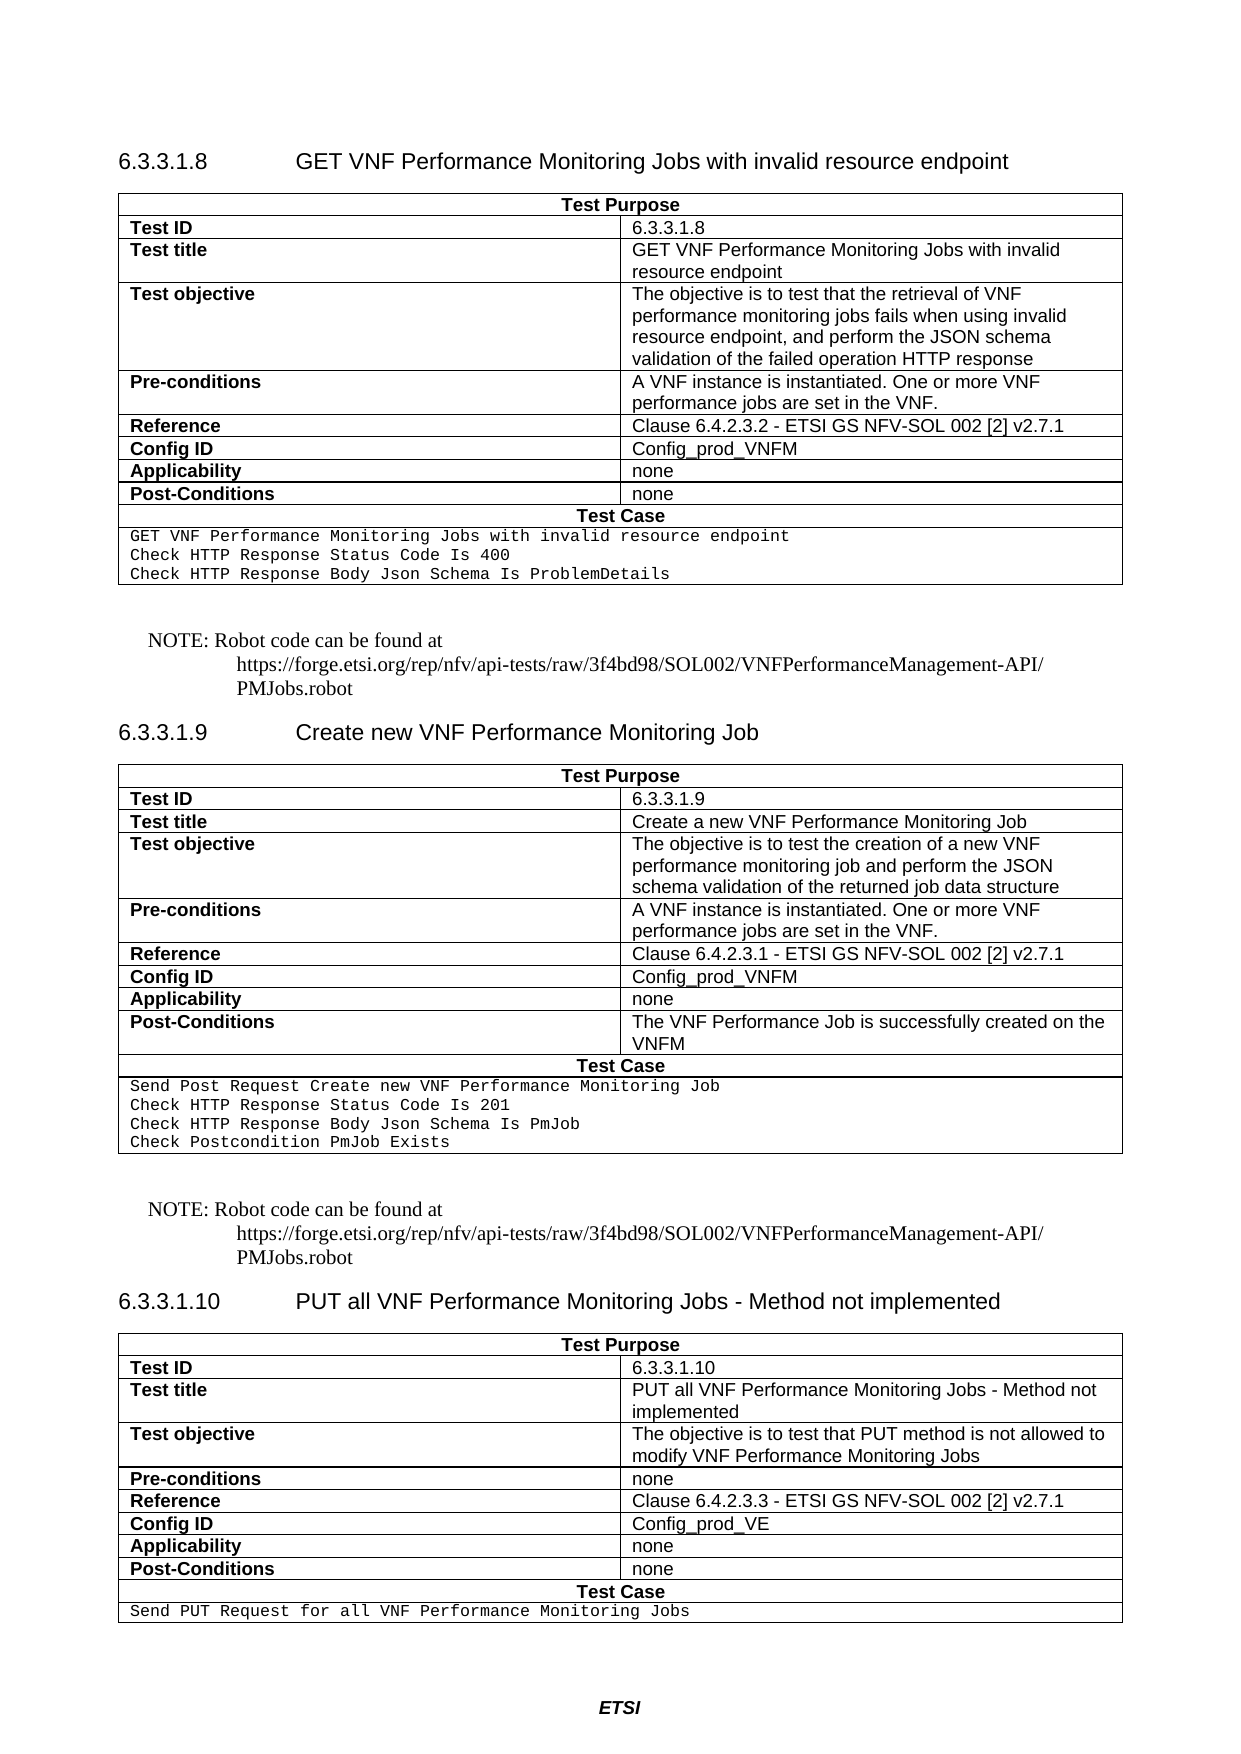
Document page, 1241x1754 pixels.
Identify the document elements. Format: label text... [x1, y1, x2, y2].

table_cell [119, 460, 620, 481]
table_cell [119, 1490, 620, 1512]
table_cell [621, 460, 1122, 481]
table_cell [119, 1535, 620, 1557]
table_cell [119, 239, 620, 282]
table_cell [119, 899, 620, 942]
subtitle 6.3.3.1.10 PUT all VNF Performance Monitoring Jobs - Method not implemented [118, 1288, 1122, 1314]
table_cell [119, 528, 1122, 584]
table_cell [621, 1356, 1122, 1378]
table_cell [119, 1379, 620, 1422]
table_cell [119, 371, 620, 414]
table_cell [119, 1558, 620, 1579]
text NOTE: Robot code can be found at https://forge.etsi.org/rep/nfv/api-tests/raw/3f4bd98/SOL002/VNFPerformanceManagement-API/PMJobs.robot [148, 628, 1122, 700]
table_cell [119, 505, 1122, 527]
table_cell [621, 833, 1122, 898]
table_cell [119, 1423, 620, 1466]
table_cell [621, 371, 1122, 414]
subtitle 6.3.3.1.8 GET VNF Performance Monitoring Jobs with invalid resource endpoint [118, 148, 1122, 174]
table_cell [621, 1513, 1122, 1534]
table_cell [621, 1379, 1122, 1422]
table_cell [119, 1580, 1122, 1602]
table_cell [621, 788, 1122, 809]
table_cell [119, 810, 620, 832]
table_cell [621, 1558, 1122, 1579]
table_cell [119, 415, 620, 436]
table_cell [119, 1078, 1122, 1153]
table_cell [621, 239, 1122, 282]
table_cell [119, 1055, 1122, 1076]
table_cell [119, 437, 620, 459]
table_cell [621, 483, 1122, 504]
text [148, 1197, 1122, 1269]
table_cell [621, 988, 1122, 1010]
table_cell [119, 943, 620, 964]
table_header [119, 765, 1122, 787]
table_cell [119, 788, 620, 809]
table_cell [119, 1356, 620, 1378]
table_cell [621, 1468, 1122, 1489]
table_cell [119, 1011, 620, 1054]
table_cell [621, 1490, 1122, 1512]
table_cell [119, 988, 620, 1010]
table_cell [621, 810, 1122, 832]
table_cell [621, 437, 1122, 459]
subtitle 6.3.3.1.9 Create new VNF Performance Monitoring Job [118, 719, 1122, 745]
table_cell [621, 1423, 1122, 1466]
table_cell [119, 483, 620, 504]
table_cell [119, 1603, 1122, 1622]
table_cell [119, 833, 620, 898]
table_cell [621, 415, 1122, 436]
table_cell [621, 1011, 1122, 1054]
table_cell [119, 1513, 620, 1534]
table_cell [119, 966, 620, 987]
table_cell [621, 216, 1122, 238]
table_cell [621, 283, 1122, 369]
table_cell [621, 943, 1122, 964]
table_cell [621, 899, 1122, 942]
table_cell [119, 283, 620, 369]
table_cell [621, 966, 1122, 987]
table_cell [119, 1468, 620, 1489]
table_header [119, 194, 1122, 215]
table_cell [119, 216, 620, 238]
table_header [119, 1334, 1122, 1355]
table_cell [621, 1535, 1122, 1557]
